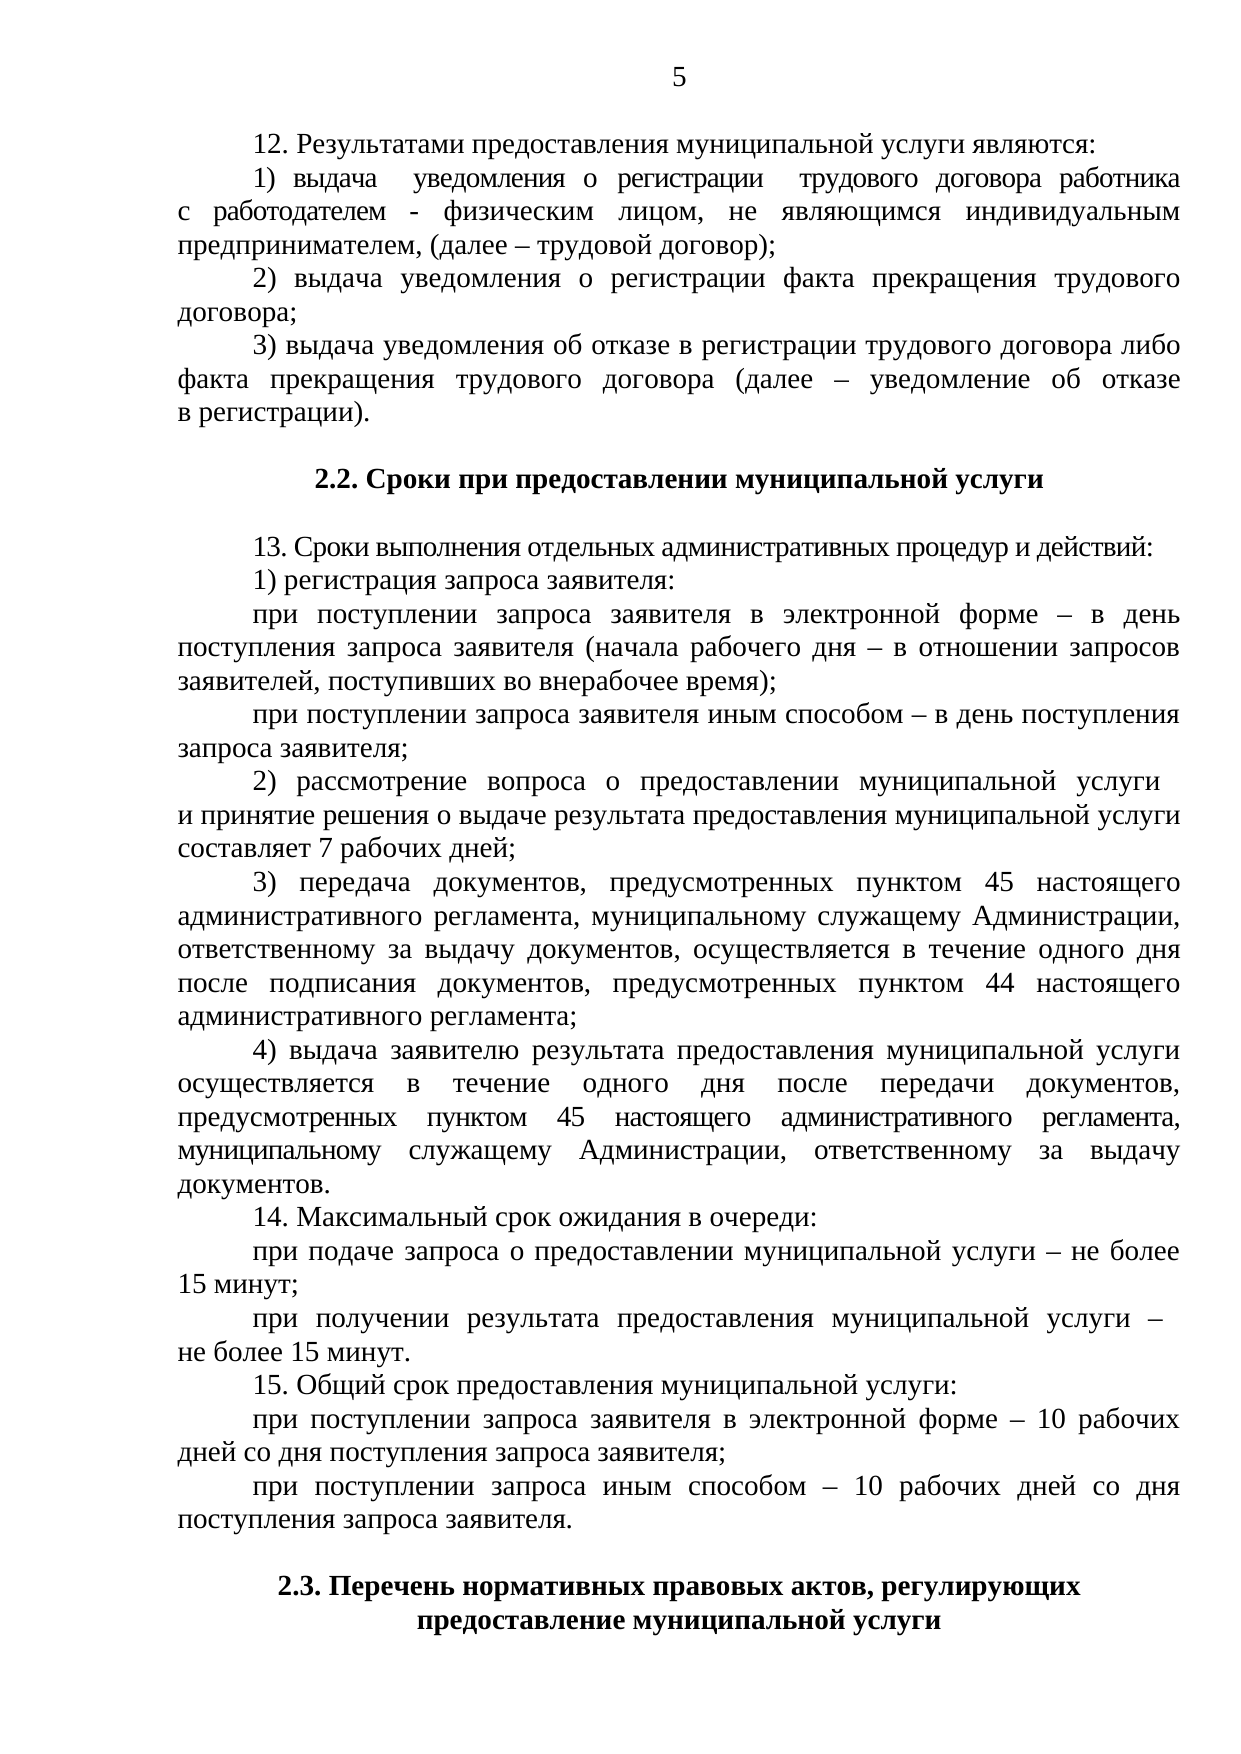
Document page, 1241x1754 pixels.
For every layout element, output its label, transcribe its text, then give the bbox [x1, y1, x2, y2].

text при поступлении запроса заявителя иным способом – в день поступления запроса заявителя; [177, 696, 1181, 763]
text 3) передача документов, предусмотренных пунктом 45 настоящего административного регламента, муниципальному служащему Администрации, ответственному за выдачу документов, осуществляется в течение одного дня после подписания документов, предусмотренных пунктом 44 настоящего административного регламента; [177, 864, 1181, 1032]
text 1) регистрация запроса заявителя: [177, 562, 1181, 596]
text при поступлении запроса иным способом – 10 рабочих дней со дня поступления запроса заявителя. [177, 1468, 1181, 1535]
text 2) выдача уведомления о регистрации факта прекращения трудового договора; [177, 260, 1181, 327]
text 15. Общий срок предоставления муниципальной услуги: [177, 1367, 1181, 1401]
text 13. Сроки выполнения отдельных административных процедур и действий: [177, 529, 1181, 562]
text при поступлении запроса заявителя в электронной форме – в день поступления запроса заявителя (начала рабочего дня – в отношении запросов заявителей, поступивших во внерабочее время); [177, 596, 1181, 696]
text при получении результата предоставления муниципальной услуги – не более 15 минут. [177, 1300, 1181, 1367]
text 2.2. Сроки при предоставлении муниципальной услуги [177, 462, 1181, 495]
text 12. Результатами предоставления муниципальной услуги являются: [177, 126, 1181, 160]
text 2.3. Перечень нормативных правовых актов, регулирующих предоставление муниципальной услуги [177, 1568, 1181, 1636]
text 14. Максимальный срок ожидания в очереди: [177, 1199, 1181, 1233]
text 1) выдача уведомления о регистрации трудового договора работника с работодателем - физическим лицом, не являющимся индивидуальным предпринимателем, (далее – трудовой договор); [177, 160, 1181, 260]
text 3) выдача уведомления об отказе в регистрации трудового договора либо факта прекращения трудового договора (далее – уведомление об отказе в регистрации). [177, 327, 1181, 428]
text при подаче запроса о предоставлении муниципальной услуги – не более 15 минут; [177, 1233, 1181, 1300]
text 2) рассмотрение вопроса о предоставлении муниципальной услуги и принятие решения о выдаче результата предоставления муниципальной услуги составляет 7 рабочих дней; [177, 763, 1181, 864]
text при поступлении запроса заявителя в электронной форме – 10 рабочих дней со дня поступления запроса заявителя; [177, 1401, 1181, 1468]
text 4) выдача заявителю результата предоставления муниципальной услуги осуществляется в течение одного дня после передачи документов, предусмотренных пунктом 45 настоящего административного регламента, муниципальному служащему Администрации, ответственному за выдачу документов. [177, 1032, 1181, 1199]
